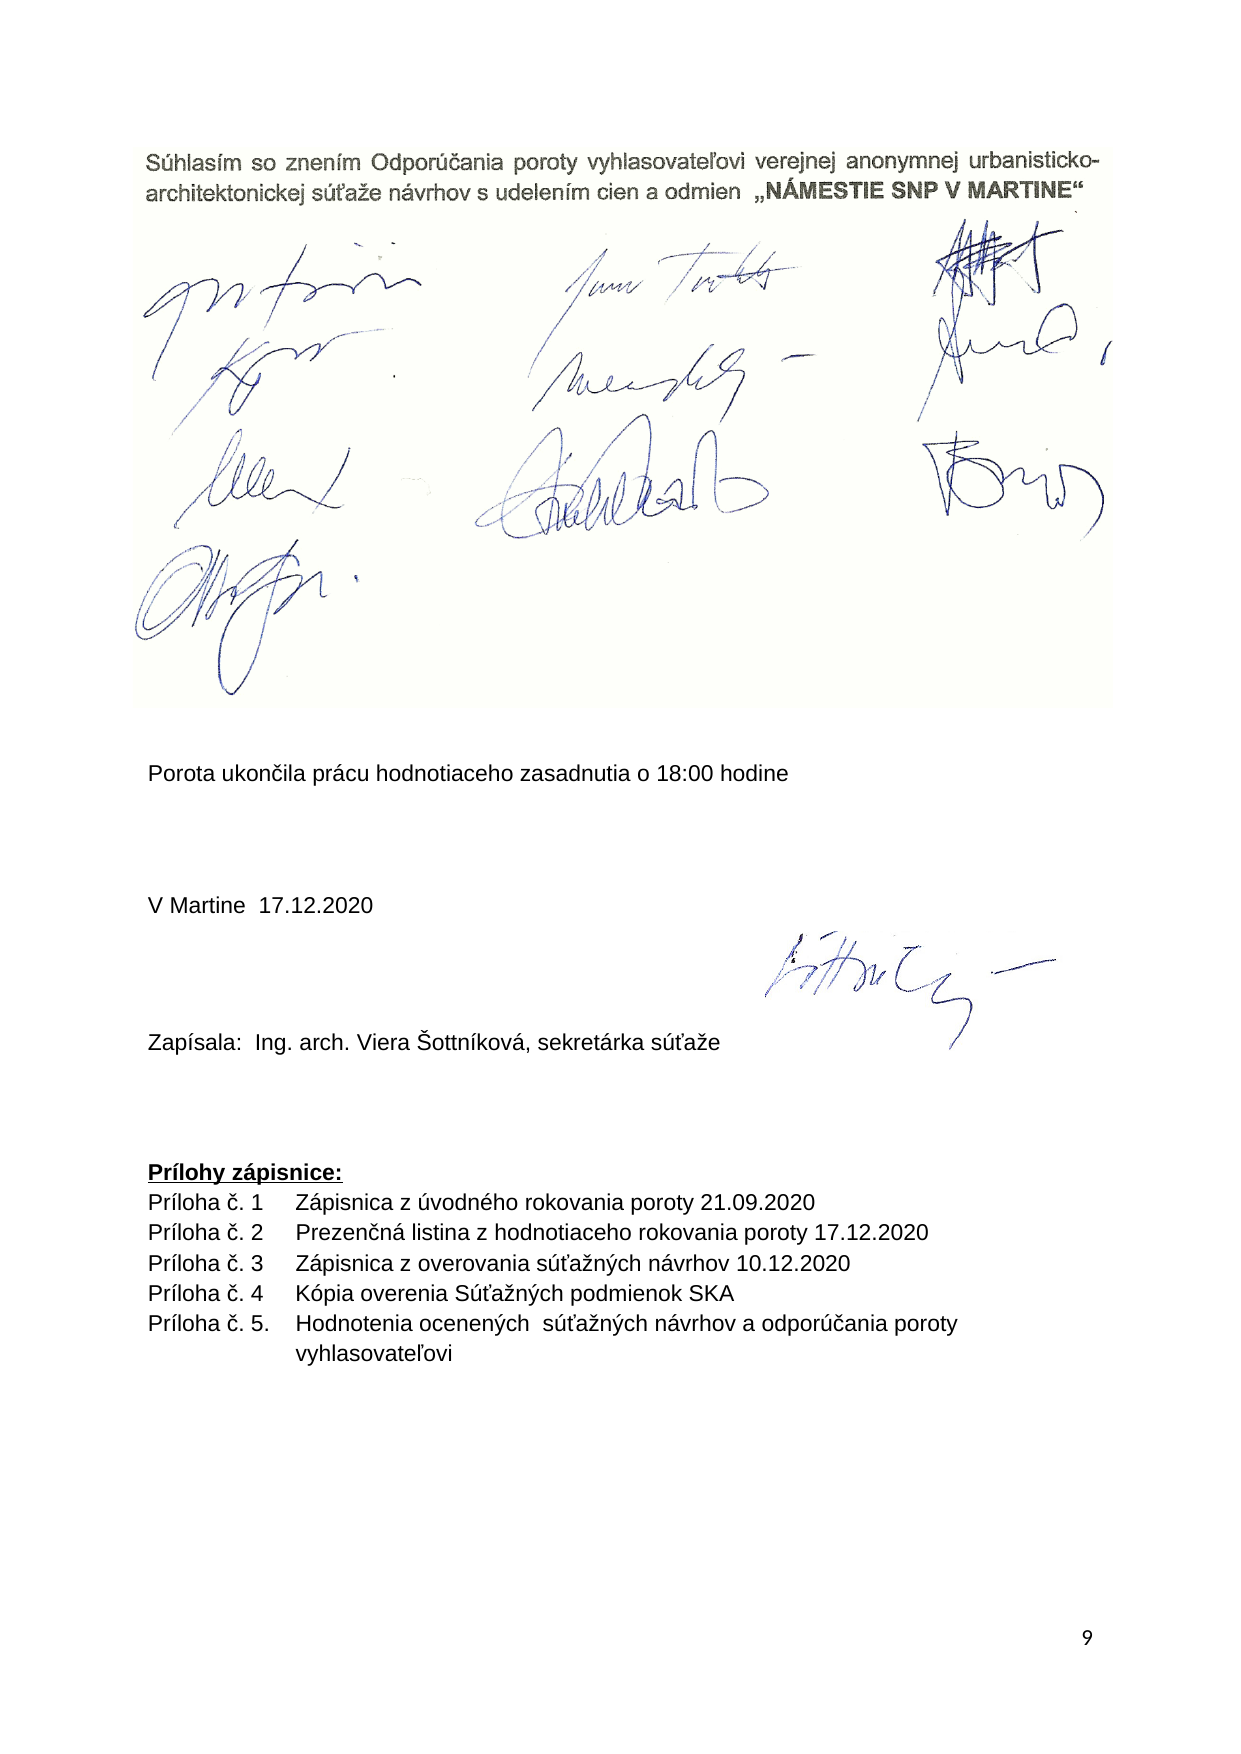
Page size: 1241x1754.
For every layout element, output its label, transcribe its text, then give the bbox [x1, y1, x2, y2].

text Príloha č. 5. Hodnotenia ocenených súťažných návrhov a odporúčania poroty vyhlasovateľovi [148, 1310, 1093, 1367]
text V Martine 17.12.2020 [148, 892, 1093, 918]
text Porota ukončila prácu hodnotiaceho zasadnutia o 18:00 hodine [148, 760, 1093, 787]
picture [132, 147, 1113, 708]
picture [765, 931, 1063, 1051]
text Príloha č. 2 Prezenčná listina z hodnotiaceho rokovania poroty 17.12.2020 [148, 1219, 1093, 1246]
text Príloha č. 4 Kópia overenia Súťažných podmienok SKA [148, 1280, 1093, 1306]
text Príloha č. 1 Zápisnica z úvodného rokovania poroty 21.09.2020 [148, 1189, 1093, 1216]
text Príloha č. 3 Zápisnica z overovania súťažných návrhov 10.12.2020 [148, 1249, 1093, 1276]
text Prílohy zápisnice: [148, 1159, 1093, 1185]
